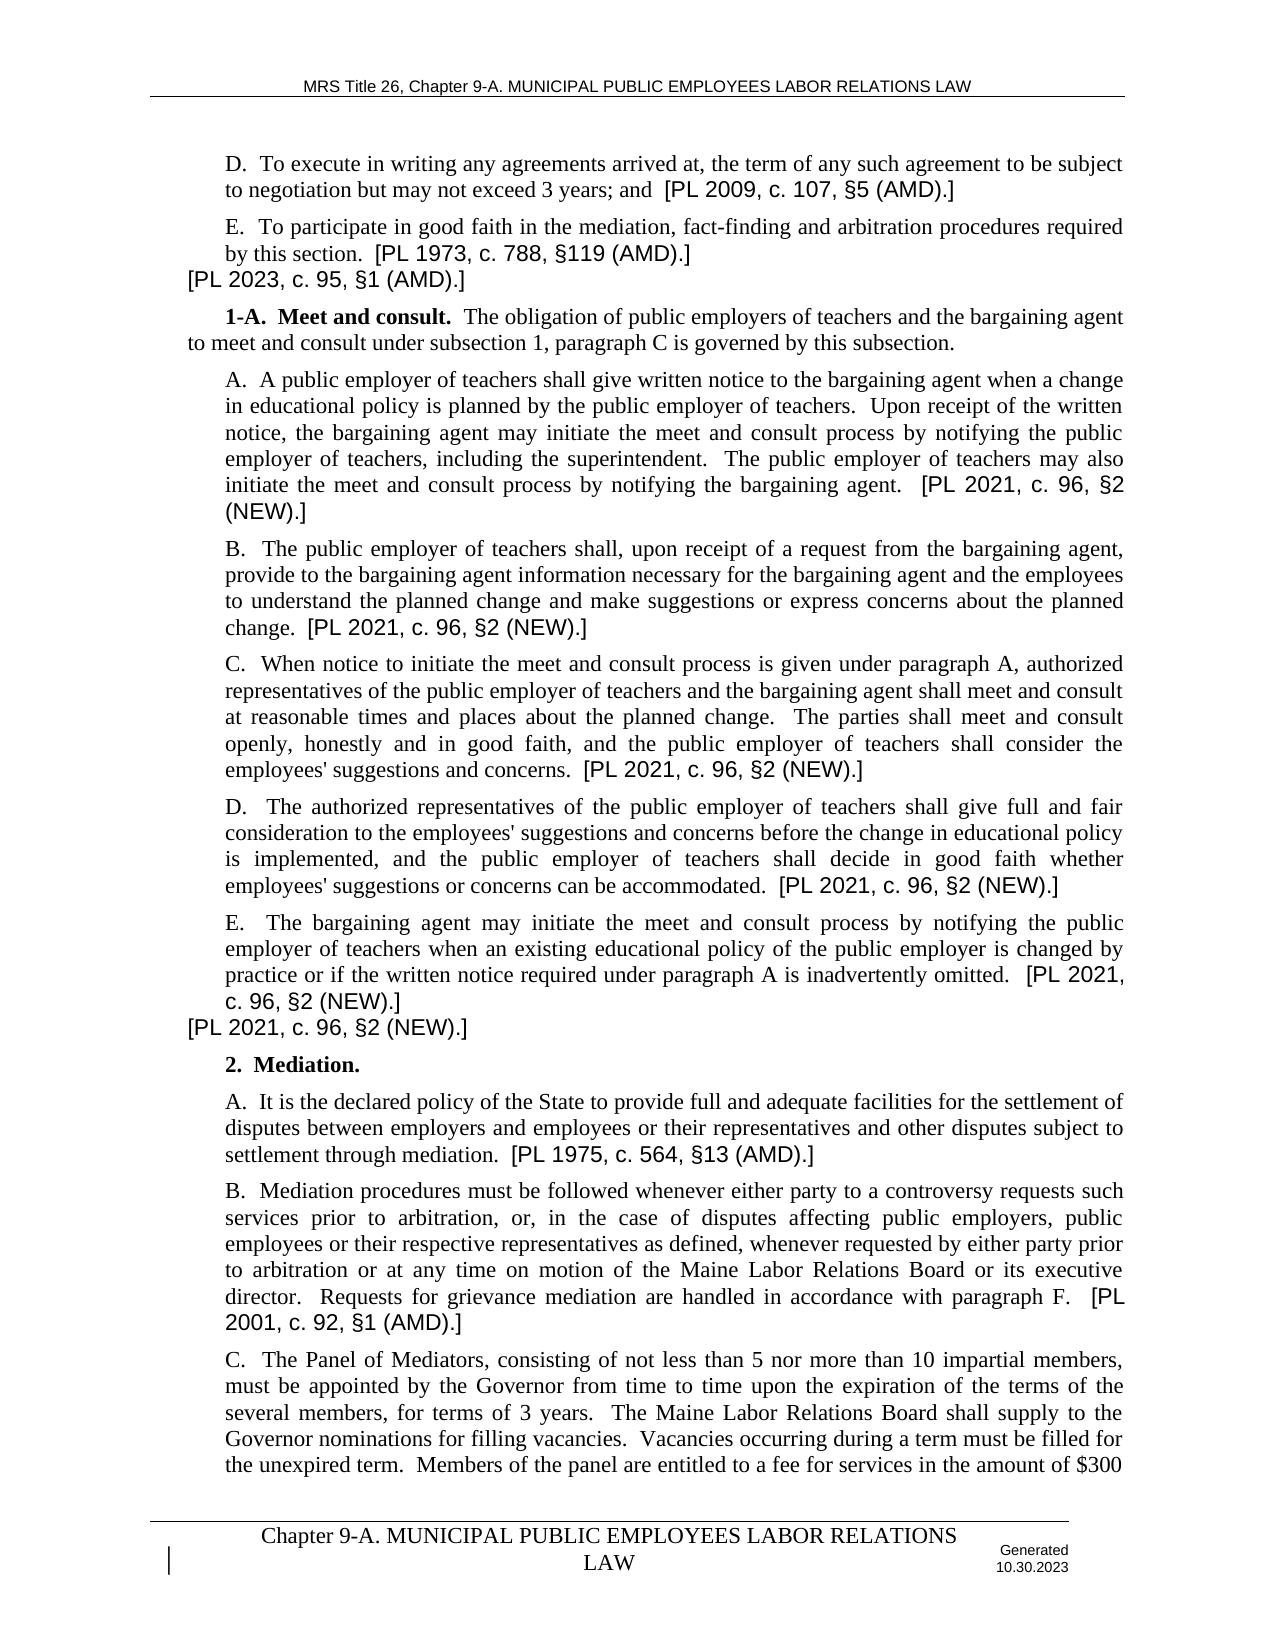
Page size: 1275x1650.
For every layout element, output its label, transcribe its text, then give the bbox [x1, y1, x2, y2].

text B. Mediation procedures must be followed whenever either party to a controversy requests such services prior to arbitration, or, in the case of disputes affecting public employers, public employees or their respective representatives as defined, whenever requested by either party prior to arbitration or at any time on motion of the Maine Labor Relations Board or its executive director. Requests for grievance mediation are handled in accordance with paragraph F. [PL 2001, c. 92, §1 (AMD).] [225, 1177, 1125, 1336]
text [PL 2023, c. 95, §1 (AMD).] [187, 266, 1125, 292]
text [PL 2021, c. 96, §2 (NEW).] [187, 1014, 1125, 1041]
text D. To execute in writing any agreements arrived at, the term of any such agreement to be subject to negotiation but may not exceed 3 years; and [PL 2009, c. 107, §5 (AMD).] [225, 150, 1125, 203]
text 2. Mediation. [187, 1051, 1125, 1077]
text C. When notice to initiate the meet and consult process is given under paragraph A, authorized representatives of the public employer of teachers and the bargaining agent shall meet and consult at reasonable times and places about the planned change. The parties shall meet and consult openly, honestly and in good faith, and the public employer of teachers shall consider the employees' suggestions and concerns. [PL 2021, c. 96, §2 (NEW).] [225, 651, 1125, 782]
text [225, 1346, 1125, 1478]
text D. The authorized representatives of the public employer of teachers shall give full and fair consideration to the employees' suggestions and concerns before the change in educational policy is implemented, and the public employer of teachers shall decide in good faith whether employees' suggestions or concerns can be accommodated. [PL 2021, c. 96, §2 (NEW).] [225, 793, 1125, 898]
text A. A public employer of teachers shall give written notice to the bargaining agent when a change in educational policy is planned by the public employer of teachers. Upon receipt of the written notice, the bargaining agent may initiate the meet and consult process by notifying the public employer of teachers, including the superintendent. The public employer of teachers may also initiate the meet and consult process by notifying the bargaining agent. [PL 2021, c. 96, §2 (NEW).] [225, 366, 1125, 524]
text 1-A. Meet and consult. The obligation of public employers of teachers and the bargaining agent to meet and consult under subsection 1, paragraph C is governed by this subsection. [187, 303, 1125, 356]
text E. To participate in good faith in the mediation, fact-finding and arbitration procedures required by this section. [PL 1973, c. 788, §119 (AMD).] [225, 213, 1125, 266]
text A. It is the declared policy of the State to provide full and adequate facilities for the settlement of disputes between employers and employees or their representatives and other disputes subject to settlement through mediation. [PL 1975, c. 564, §13 (AMD).] [225, 1088, 1125, 1167]
text E. The bargaining agent may initiate the meet and consult process by notifying the public employer of teachers when an existing educational policy of the public employer is changed by practice or if the written notice required under paragraph A is inadvertently omitted. [PL 2021, c. 96, §2 (NEW).] [225, 909, 1125, 1014]
text B. The public employer of teachers shall, upon receipt of a request from the bargaining agent, provide to the bargaining agent information necessary for the bargaining agent and the employees to understand the planned change and make suggestions or express concerns about the planned change. [PL 2021, c. 96, §2 (NEW).] [225, 534, 1125, 640]
